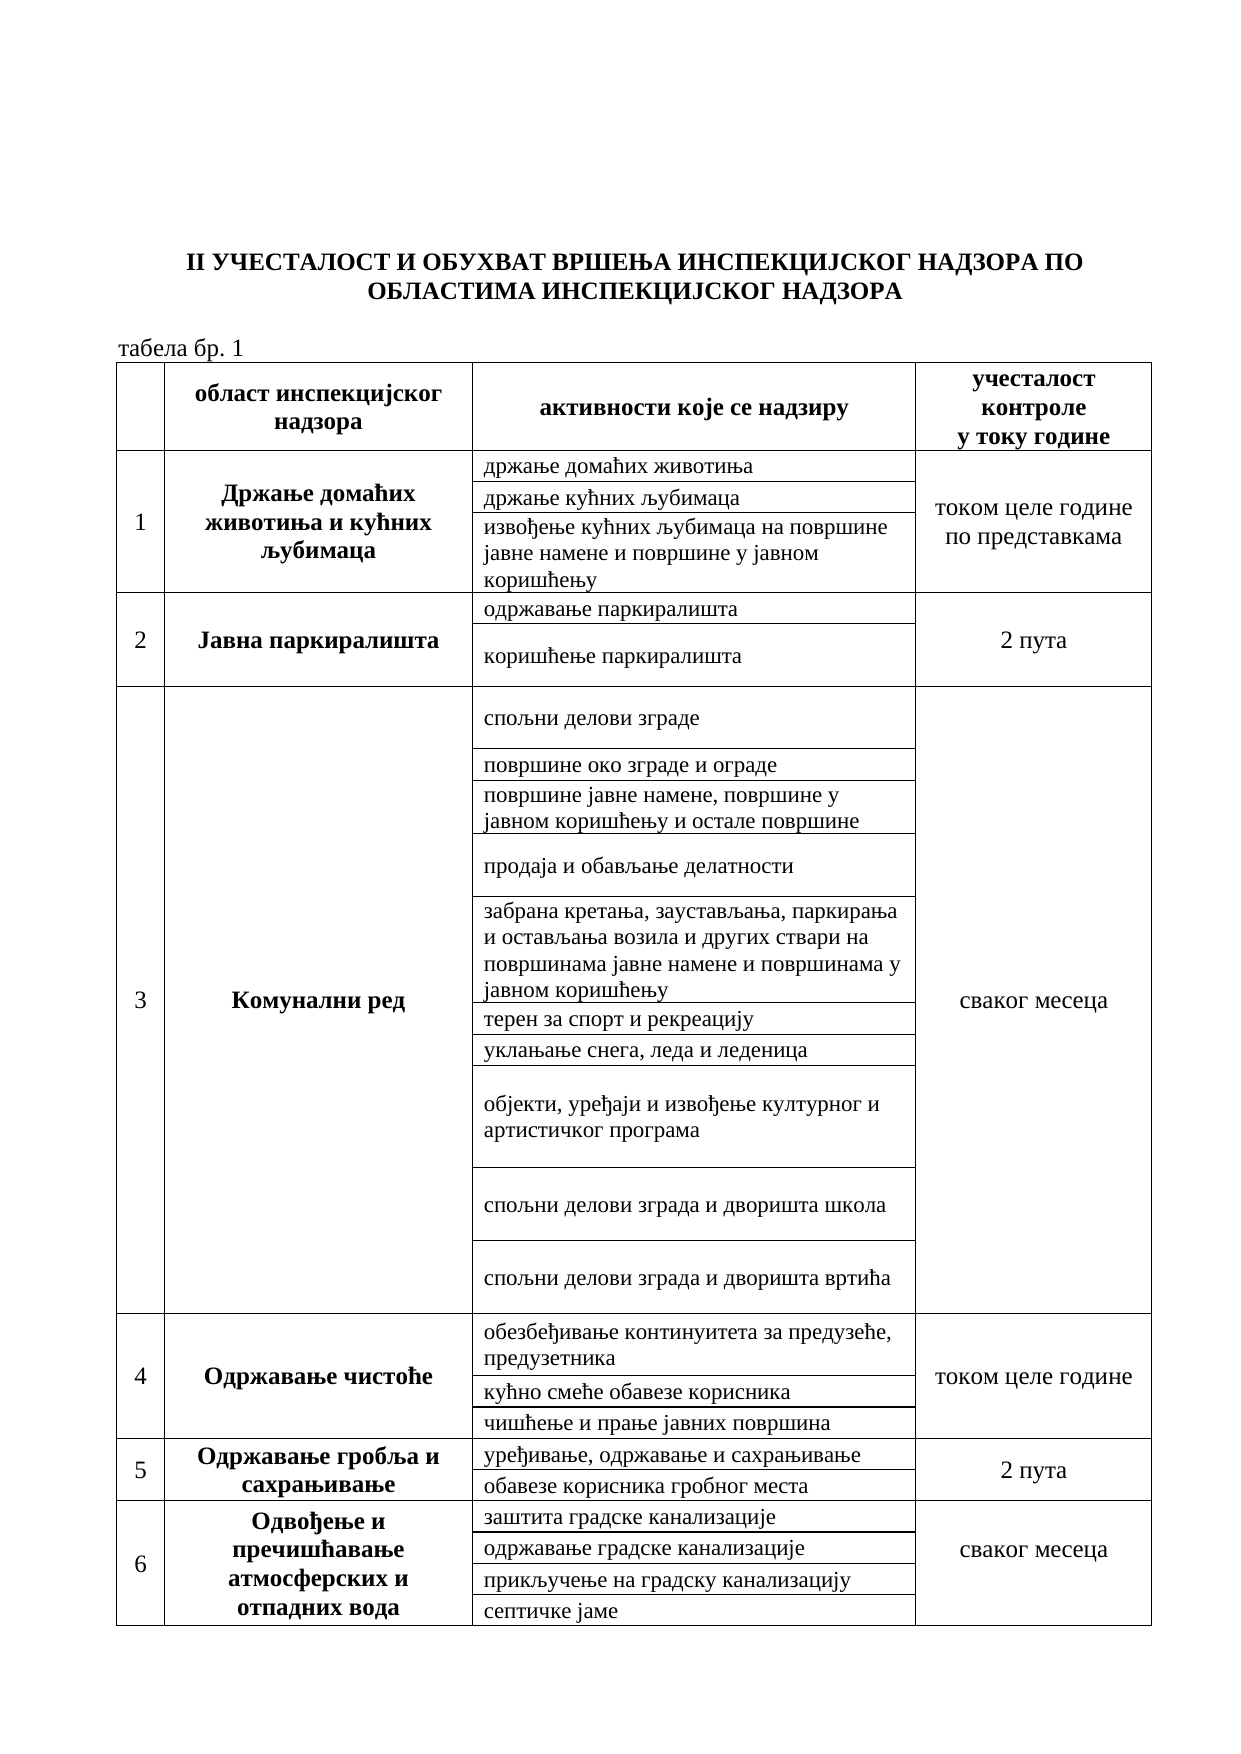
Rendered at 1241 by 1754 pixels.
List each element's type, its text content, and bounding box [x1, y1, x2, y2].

table_cell сваког месеца [916, 687, 1151, 1313]
table_cell обезбеђивање континуитета за предузеће, предузетника [473, 1314, 915, 1375]
table_cell Одржавање чистоће [165, 1314, 472, 1438]
table_cell Одржавање гробља и сахрањивање [165, 1439, 472, 1500]
table_cell током целе године по представкама [916, 451, 1151, 592]
table_header област инспекцијског надзора [165, 363, 472, 449]
table_cell 1 [117, 451, 164, 592]
table_cell површине јавне намене, површине у јавном коришћењу и остале површине [473, 781, 915, 833]
table_cell током целе године [916, 1314, 1151, 1438]
table_cell спољни делови зграда и дворишта школа [473, 1168, 915, 1240]
table_cell продаја и обављање делатности [473, 834, 915, 896]
table_cell заштита градске канализације [473, 1501, 915, 1531]
table_cell 4 [117, 1314, 164, 1438]
table_cell забрана кретања, заустављања, паркирања и остављања возила и других ствари на површинама јавне намене и површинама у јавном коришћењу [473, 897, 915, 1002]
table_header [117, 363, 164, 449]
table_cell септичке јаме [473, 1595, 915, 1625]
table_cell кућно смеће обавезе корисника [473, 1376, 915, 1406]
table_cell чишћење и прање јавних површина [473, 1408, 915, 1438]
table_cell обавезе корисника гробног места [473, 1470, 915, 1500]
table_cell одржавање паркиралишта [473, 593, 915, 623]
table_cell 5 [117, 1439, 164, 1500]
table_cell коришћење паркиралишта [473, 624, 915, 686]
table_cell одржавање градске канализације [473, 1533, 915, 1563]
table_cell Јавна паркиралишта [165, 593, 472, 686]
table_cell Комунални ред [165, 687, 472, 1313]
table_cell уклањање снега, леда и леденица [473, 1035, 915, 1065]
table_cell 3 [117, 687, 164, 1313]
table_cell држање домаћих животиња [473, 451, 915, 481]
table_header активности које се надзиру [473, 363, 915, 449]
text табела бр. 1 [118, 333, 1152, 362]
table_cell спољни делови зграде [473, 687, 915, 748]
table_cell извођење кућних љубимаца на површине јавне намене и површине у јавном коришћењу [473, 513, 915, 592]
table_cell уређивање, одржавање и сахрањивање [473, 1439, 915, 1469]
table_cell 6 [117, 1501, 164, 1625]
table_cell 2 пута [916, 593, 1151, 686]
table_header учесталост контроле у току године [916, 363, 1151, 449]
table_cell Одвођење и пречишћавање атмосферских и отпадних вода [165, 1501, 472, 1625]
table_cell спољни делови зградa и дворишта вртића [473, 1241, 915, 1313]
text II УЧЕСТАЛОСТ И ОБУХВАТ ВРШЕЊА ИНСПЕКЦИЈСКОГ НАДЗОРА ПО ОБЛАСТИМА ИНСПЕКЦИЈСКОГ НАДЗОРА [118, 247, 1152, 305]
table_cell држање кућних љубимаца [473, 482, 915, 512]
table_cell терен за спорт и рекреацију [473, 1003, 915, 1033]
table_cell 2 [117, 593, 164, 686]
table_cell сваког месеца [916, 1501, 1151, 1625]
table_cell Држање домаћих животиња и кућних љубимаца [165, 451, 472, 592]
table_cell површине око зграде и ограде [473, 749, 915, 779]
table_cell објекти, уређаји и извођење културног и артистичког програма [473, 1066, 915, 1167]
table_cell прикључење на градску канализацију [473, 1564, 915, 1594]
table_cell 2 пута [916, 1439, 1151, 1500]
